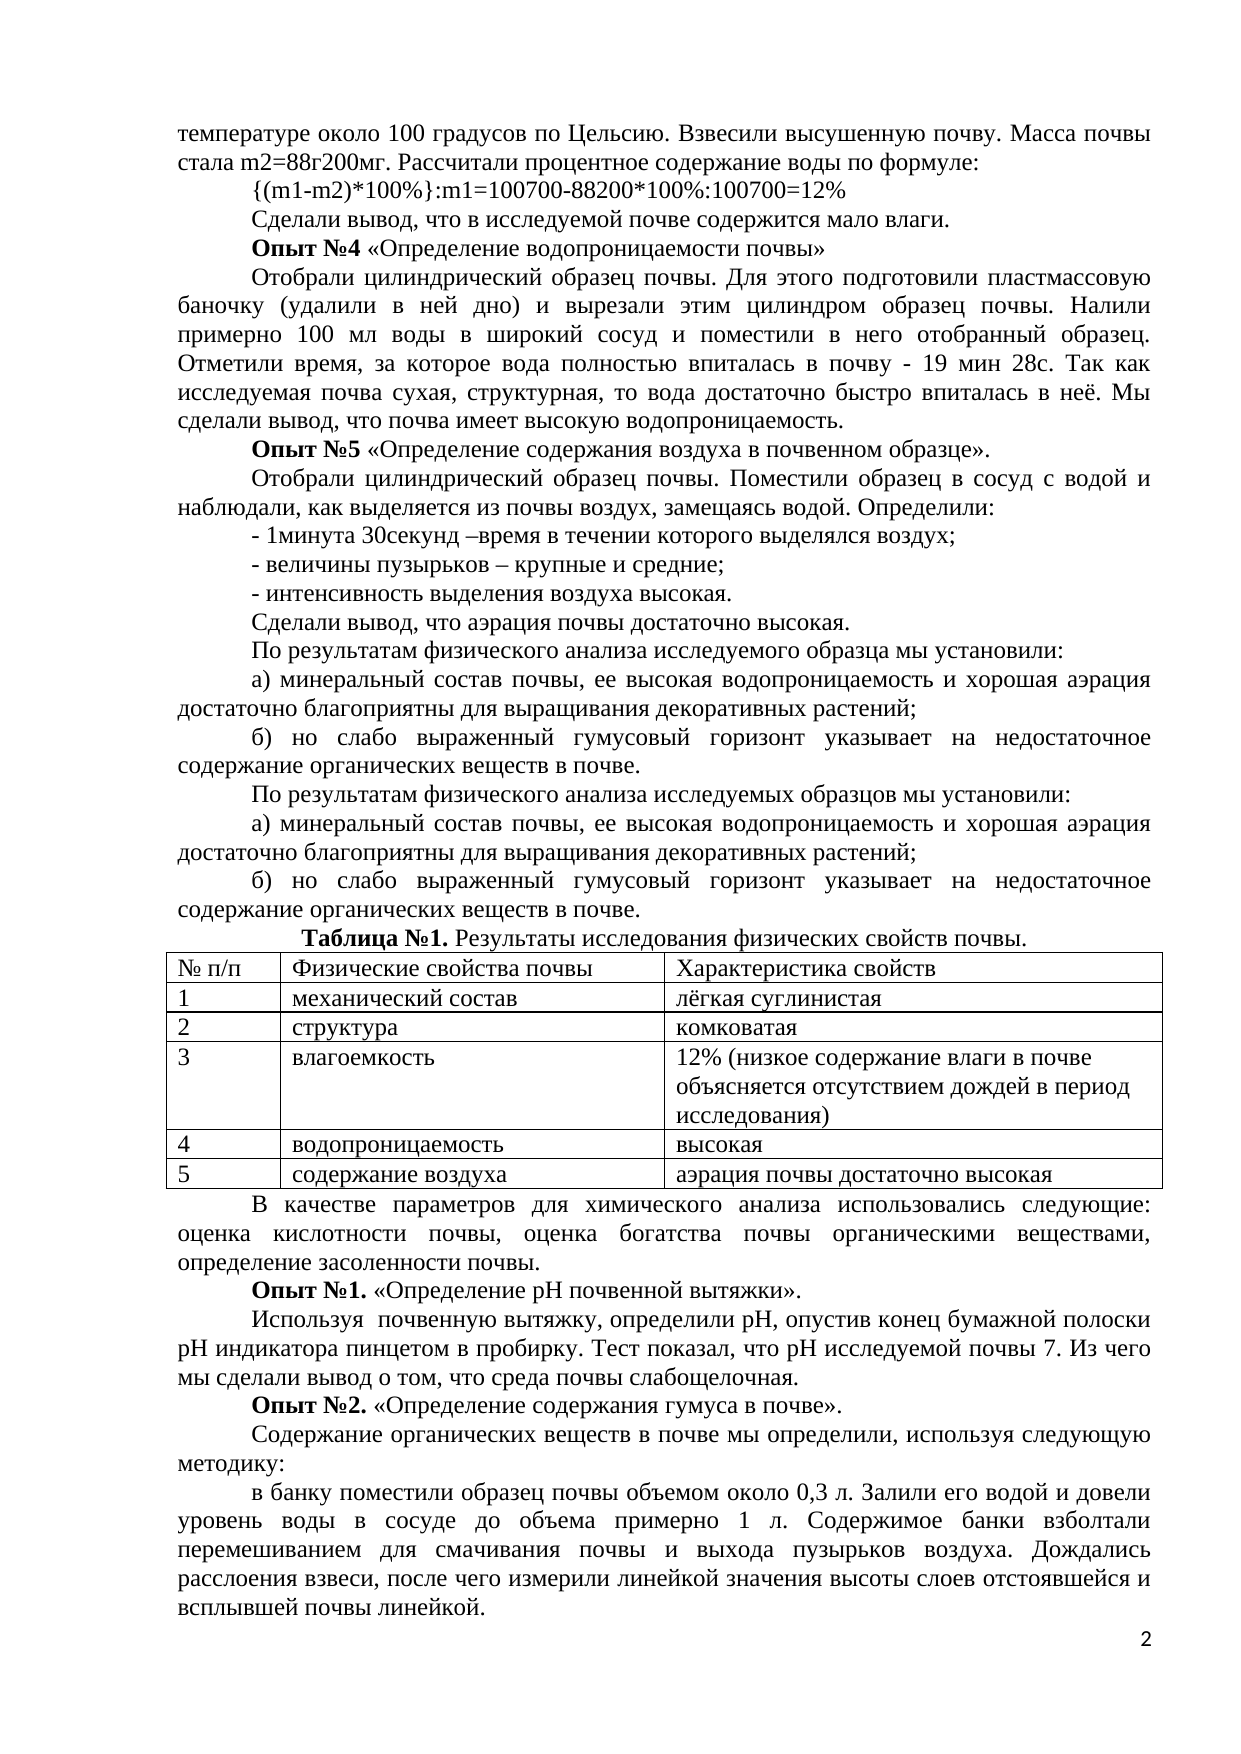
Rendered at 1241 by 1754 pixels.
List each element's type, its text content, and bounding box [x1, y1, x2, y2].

table_cell влагоемкость [281, 1042, 664, 1128]
table_cell структура [281, 1013, 664, 1041]
text б) но слабо выраженный гумусовый горизонт указывает на недостаточное содержание органических веществ в почве. [177, 722, 1152, 779]
table_cell 12% (низкое содержание влаги в почве объясняется отсутствием дождей в период исследования) [665, 1042, 1162, 1128]
text Опыт №1. «Определение рН почвенной вытяжки». [177, 1275, 1152, 1304]
text б) но слабо выраженный гумусовый горизонт указывает на недостаточное содержание органических веществ в почве. [177, 866, 1152, 923]
text Опыт №5 «Определение содержания воздуха в почвенном образце». [177, 434, 1152, 463]
text Таблица №1. Результаты исследования физических свойств почвы. [177, 923, 1152, 952]
table_cell аэрация почвы достаточно высокая [665, 1159, 1162, 1188]
table_header Характеристика свойств [665, 953, 1162, 982]
table_cell 3 [167, 1042, 280, 1128]
table_cell 1 [167, 983, 280, 1011]
text Сделали вывод, что в исследуемой почве содержится мало влаги. [177, 204, 1152, 233]
text В качестве параметров для химического анализа использовались следующие: оценка кислотности почвы, оценка богатства почвы органическими веществами, определение засоленности почвы. [177, 1189, 1152, 1275]
text - интенсивность выделения воздуха высокая. [177, 578, 1152, 607]
table_cell водопроницаемость [281, 1130, 664, 1158]
text Используя почвенную вытяжку, определили рН, опустив конец бумажной полоски рН индикатора пинцетом в пробирку. Тест показал, что рН исследуемой почвы 7. Из чего мы сделали вывод о том, что среда почвы слабощелочная. [177, 1304, 1152, 1390]
text Сделали вывод, что аэрация почвы достаточно высокая. [177, 607, 1152, 636]
text Отобрали цилиндрический образец почвы. Поместили образец в сосуд с водой и наблюдали, как выделяется из почвы воздух, замещаясь водой. Определили: [177, 463, 1152, 521]
table_header Физические свойства почвы [281, 953, 664, 982]
text - величины пузырьков – крупные и средние; [177, 549, 1152, 578]
text в банку поместили образец почвы объемом около 0,3 л. Залили его водой и довели уровень воды в сосуде до объема примерно 1 л. Содержимое банки взболтали перемешиванием для смачивания почвы и выхода пузырьков воздуха. Дождались расслоения взвеси, после чего измерили линейкой значения высоты слоев отстоявшейся и всплывшей почвы линейкой. [177, 1477, 1152, 1620]
table_cell высокая [665, 1130, 1162, 1158]
table_header № п/п [167, 953, 280, 982]
text Опыт №2. «Определение содержания гумуса в почве». [177, 1390, 1152, 1419]
text Содержание органических веществ в почве мы определили, используя следующую методику: [177, 1419, 1152, 1477]
table_cell комковатая [665, 1013, 1162, 1041]
text а) минеральный состав почвы, ее высокая водопроницаемость и хорошая аэрация достаточно благоприятны для выращивания декоративных растений; [177, 664, 1152, 722]
table_cell 2 [167, 1013, 280, 1041]
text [177, 118, 1152, 176]
text {(m1-m2)*100%}:m1=100700-88200*100%:100700=12% [177, 176, 1152, 204]
table_cell механический состав [281, 983, 664, 1011]
text Отобрали цилиндрический образец почвы. Для этого подготовили пластмассовую баночку (удалили в ней дно) и вырезали этим цилиндром образец почвы. Налили примерно 100 мл воды в широкий сосуд и поместили в него отобранный образец. Отметили время, за которое вода полностью впиталась в почву - 19 мин 28с. Так как исследуемая почва сухая, структурная, то вода достаточно быстро впиталась в неё. Мы сделали вывод, что почва имеет высокую водопроницаемость. [177, 262, 1152, 434]
table_cell 5 [167, 1159, 280, 1188]
text Опыт №4 «Определение водопроницаемости почвы» [177, 233, 1152, 262]
text По результатам физического анализа исследуемых образцов мы установили: [177, 779, 1152, 808]
text а) минеральный состав почвы, ее высокая водопроницаемость и хорошая аэрация достаточно благоприятны для выращивания декоративных растений; [177, 808, 1152, 866]
text По результатам физического анализа исследуемого образца мы установили: [177, 636, 1152, 664]
table_cell содержание воздуха [281, 1159, 664, 1188]
text - 1минута 30секунд –время в течении которого выделялся воздух; [177, 521, 1152, 549]
table_cell лёгкая суглинистая [665, 983, 1162, 1011]
table_cell 4 [167, 1130, 280, 1158]
